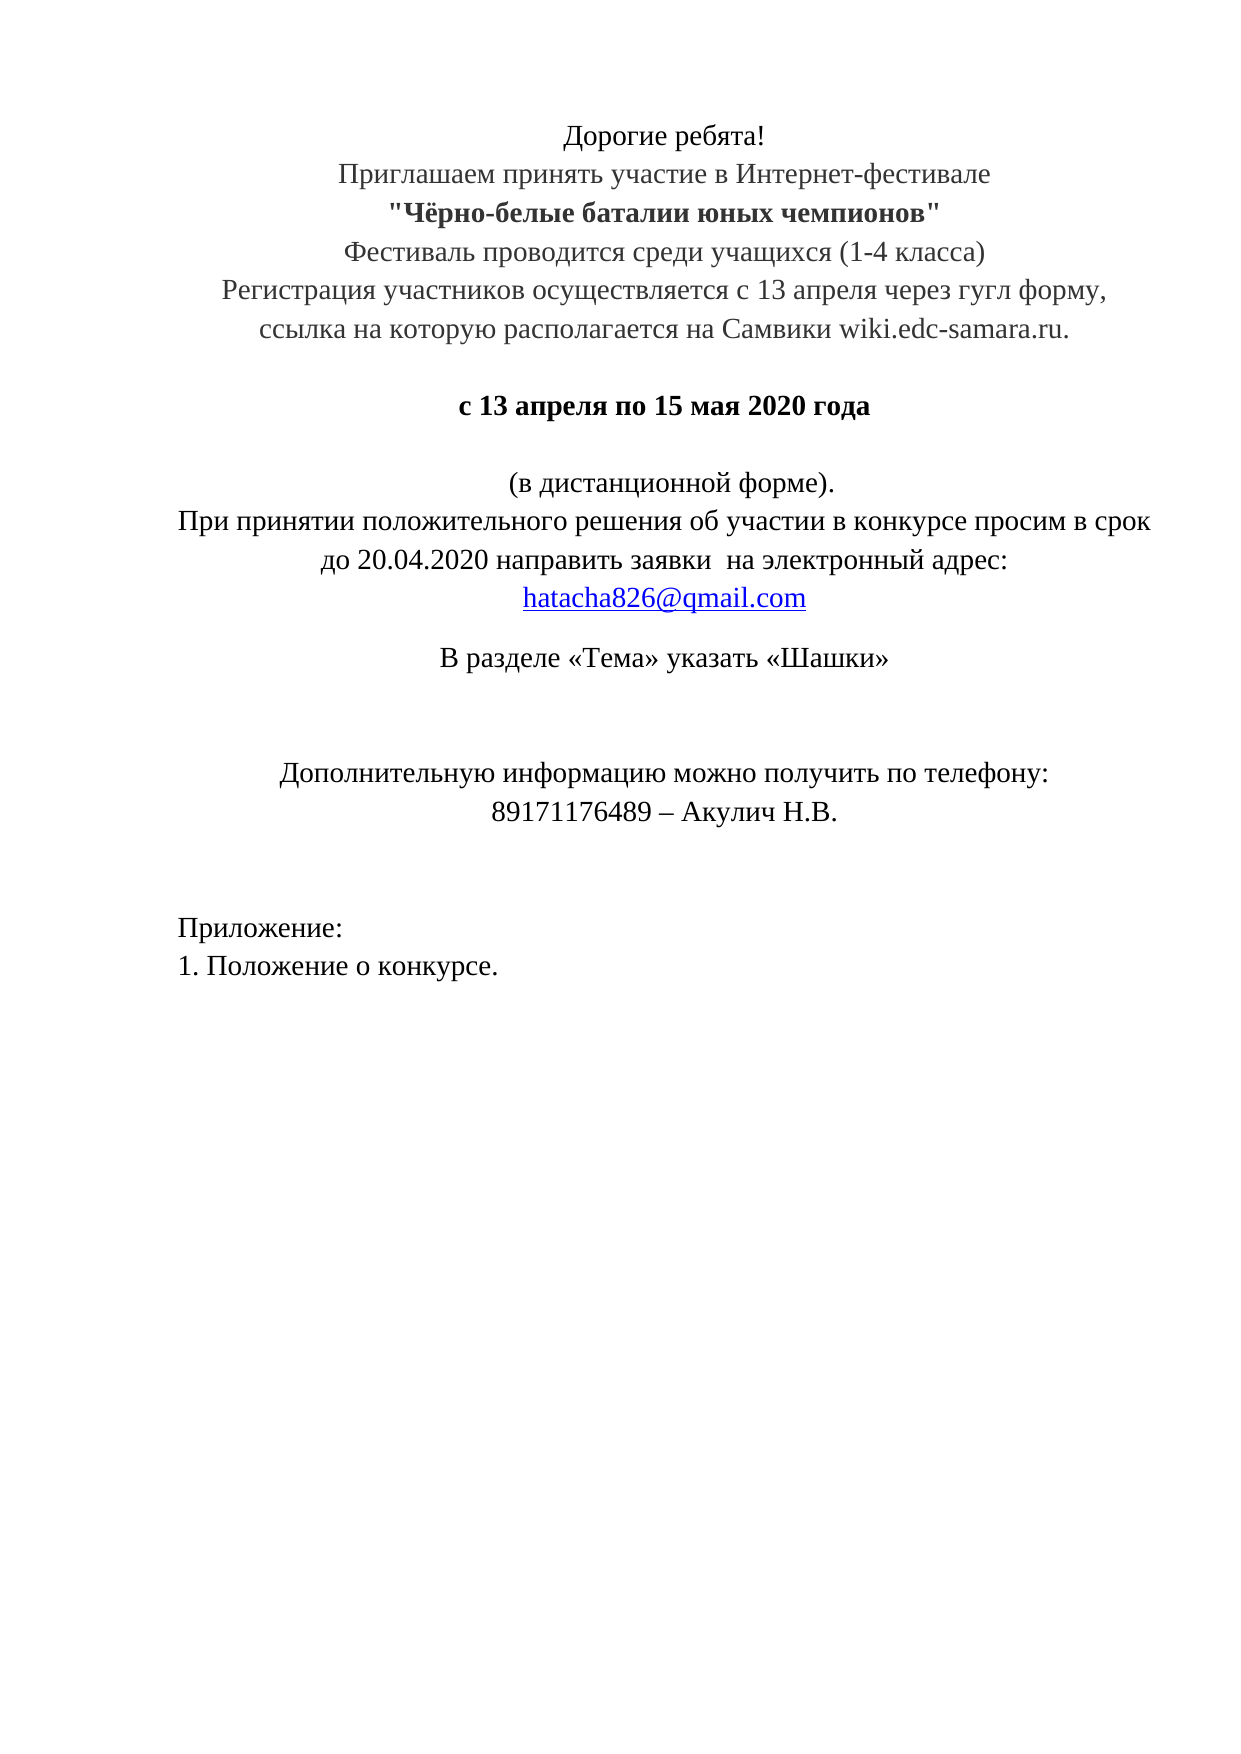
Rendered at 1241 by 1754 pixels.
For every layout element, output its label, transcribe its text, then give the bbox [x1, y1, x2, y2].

text 1. Положение о конкурсе. [177, 948, 1152, 982]
text В разделе «Тема» указать «Шашки» [177, 640, 1152, 673]
text Приглашаем принять участие в Интернет-фестивале [177, 157, 1152, 190]
text Дополнительную информацию можно получить по телефону: [177, 756, 1152, 789]
text Фестиваль проводится среди учащихся (1-4 класса) [177, 234, 1152, 267]
text Регистрация участников осуществляется с 13 апреля через гугл форму, ссылка на которую располагается на Самвики wiki.edc-samara.ru. [177, 272, 1152, 344]
text При принятии положительного решения об участии в конкурсе просим в срок до 20.04.2020 направить заявки на электронный адрес: hatacha826@qmail.com [177, 503, 1152, 614]
text (в дистанционной форме). [177, 465, 1152, 498]
text Приложение: [177, 910, 1152, 943]
text с 13 апреля по 15 мая 2020 года [177, 388, 1152, 421]
text Дорогие ребята! [177, 118, 1152, 152]
text "Чёрно-белые баталии юных чемпионов" [177, 195, 1152, 229]
text 89171176489 – Акулич Н.В. [177, 794, 1152, 828]
